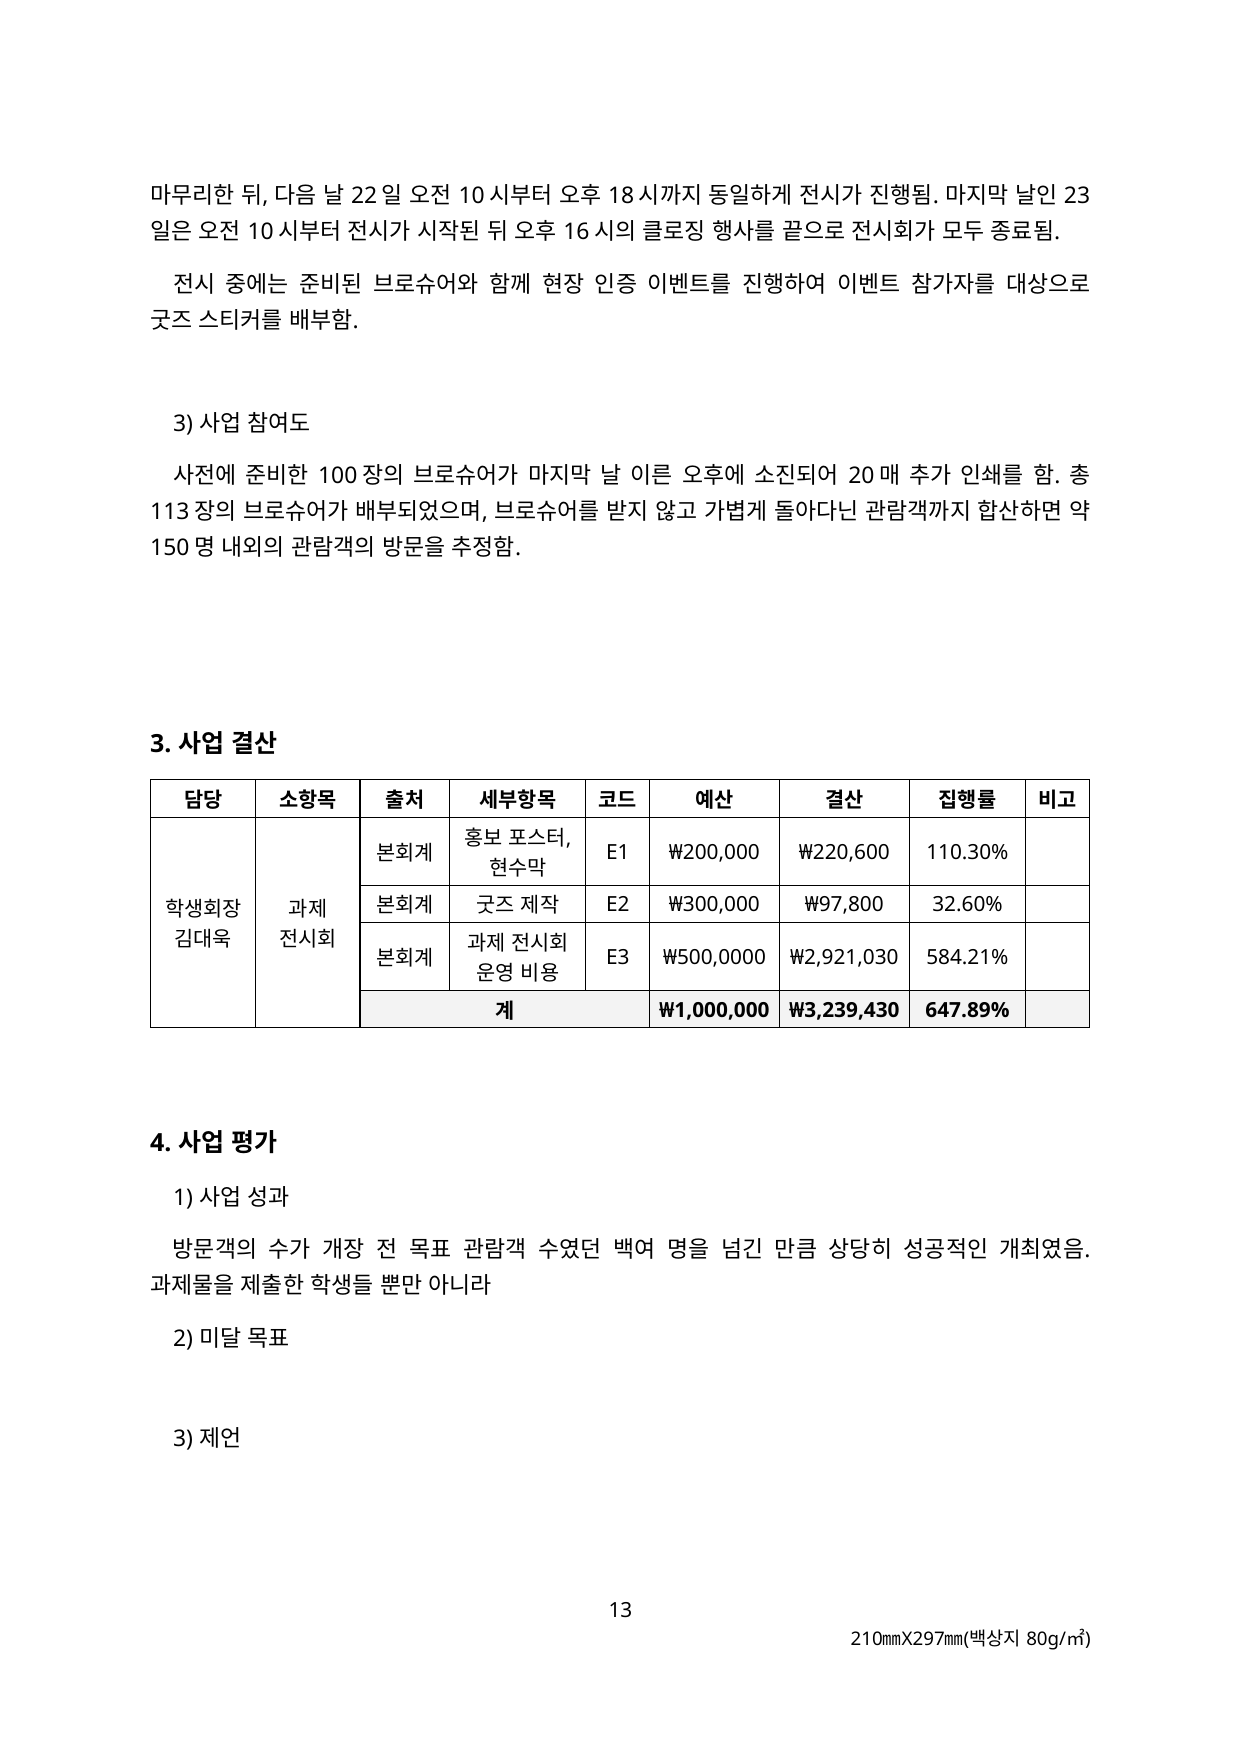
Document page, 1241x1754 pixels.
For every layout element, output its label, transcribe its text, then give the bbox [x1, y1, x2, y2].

table_cell E3 [586, 923, 649, 990]
table_cell E2 [586, 886, 649, 922]
table_cell 32.60% [910, 886, 1025, 922]
text 1) 사업 성과 [150, 1179, 1090, 1212]
table_cell 647.89% [910, 991, 1025, 1027]
table_header 소항목 [256, 780, 359, 817]
table_header 비고 [1026, 780, 1089, 817]
text 2) 미달 목표 [150, 1320, 1090, 1353]
table_cell [1026, 923, 1089, 990]
table_cell 홍보 포스터, 현수막 [450, 818, 585, 884]
table_cell ₩3,239,430 [780, 991, 909, 1027]
table_cell 학생회장 김대욱 [151, 818, 255, 1027]
table_header 결산 [780, 780, 909, 817]
table_cell ₩2,921,030 [780, 923, 909, 990]
text 전시 중에는 준비된 브로슈어와 함께 현장 인증 이벤트를 진행하여 이벤트 참가자를 대상으로 굿즈 스티커를 배부함. [150, 266, 1090, 335]
table_cell ₩300,000 [650, 886, 779, 922]
table_cell [1026, 818, 1089, 884]
table_cell 본회계 [361, 886, 449, 922]
table_cell 과제 전시회 [256, 818, 359, 1027]
table_cell ₩200,000 [650, 818, 779, 884]
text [150, 177, 1090, 246]
table_header 예산 [650, 780, 779, 817]
table_cell 584.21% [910, 923, 1025, 990]
text 3) 제언 [150, 1419, 1090, 1453]
table_cell ₩500,0000 [650, 923, 779, 990]
text 사전에 준비한 100장의 브로슈어가 마지막 날 이른 오후에 소진되어 20매 추가 인쇄를 함. 총 113장의 브로슈어가 배부되었으며, 브로슈어를 받지 않고 가볍게 돌아다닌 관람객까지 합산하면 약 150명 내외의 관람객의 방문을 추정함. [150, 457, 1090, 562]
table_cell 본회계 [361, 818, 449, 884]
table_cell [1026, 886, 1089, 922]
table_cell 계 [361, 991, 649, 1027]
text 방문객의 수가 개장 전 목표 관람객 수였던 백여 명을 넘긴 만큼 상당히 성공적인 개최였음. 과제물을 제출한 학생들 뿐만 아니라 [150, 1231, 1090, 1300]
text 3) 사업 참여도 [150, 404, 1090, 438]
table_cell ₩220,600 [780, 818, 909, 884]
table_cell 110.30% [910, 818, 1025, 884]
table_header 코드 [586, 780, 649, 817]
table_header 세부항목 [450, 780, 585, 817]
table_cell ₩97,800 [780, 886, 909, 922]
text 3. 사업 결산 [150, 723, 1090, 760]
table_header 집행률 [910, 780, 1025, 817]
table_cell ₩1,000,000 [650, 991, 779, 1027]
table_cell 본회계 [361, 923, 449, 990]
table_cell [1026, 991, 1089, 1027]
table_header 출처 [361, 780, 449, 817]
table_cell 굿즈 제작 [450, 886, 585, 922]
table_header 담당 [151, 780, 255, 817]
text 4. 사업 평가 [150, 1123, 1090, 1159]
table_cell E1 [586, 818, 649, 884]
table_cell 과제 전시회 운영 비용 [450, 923, 585, 990]
